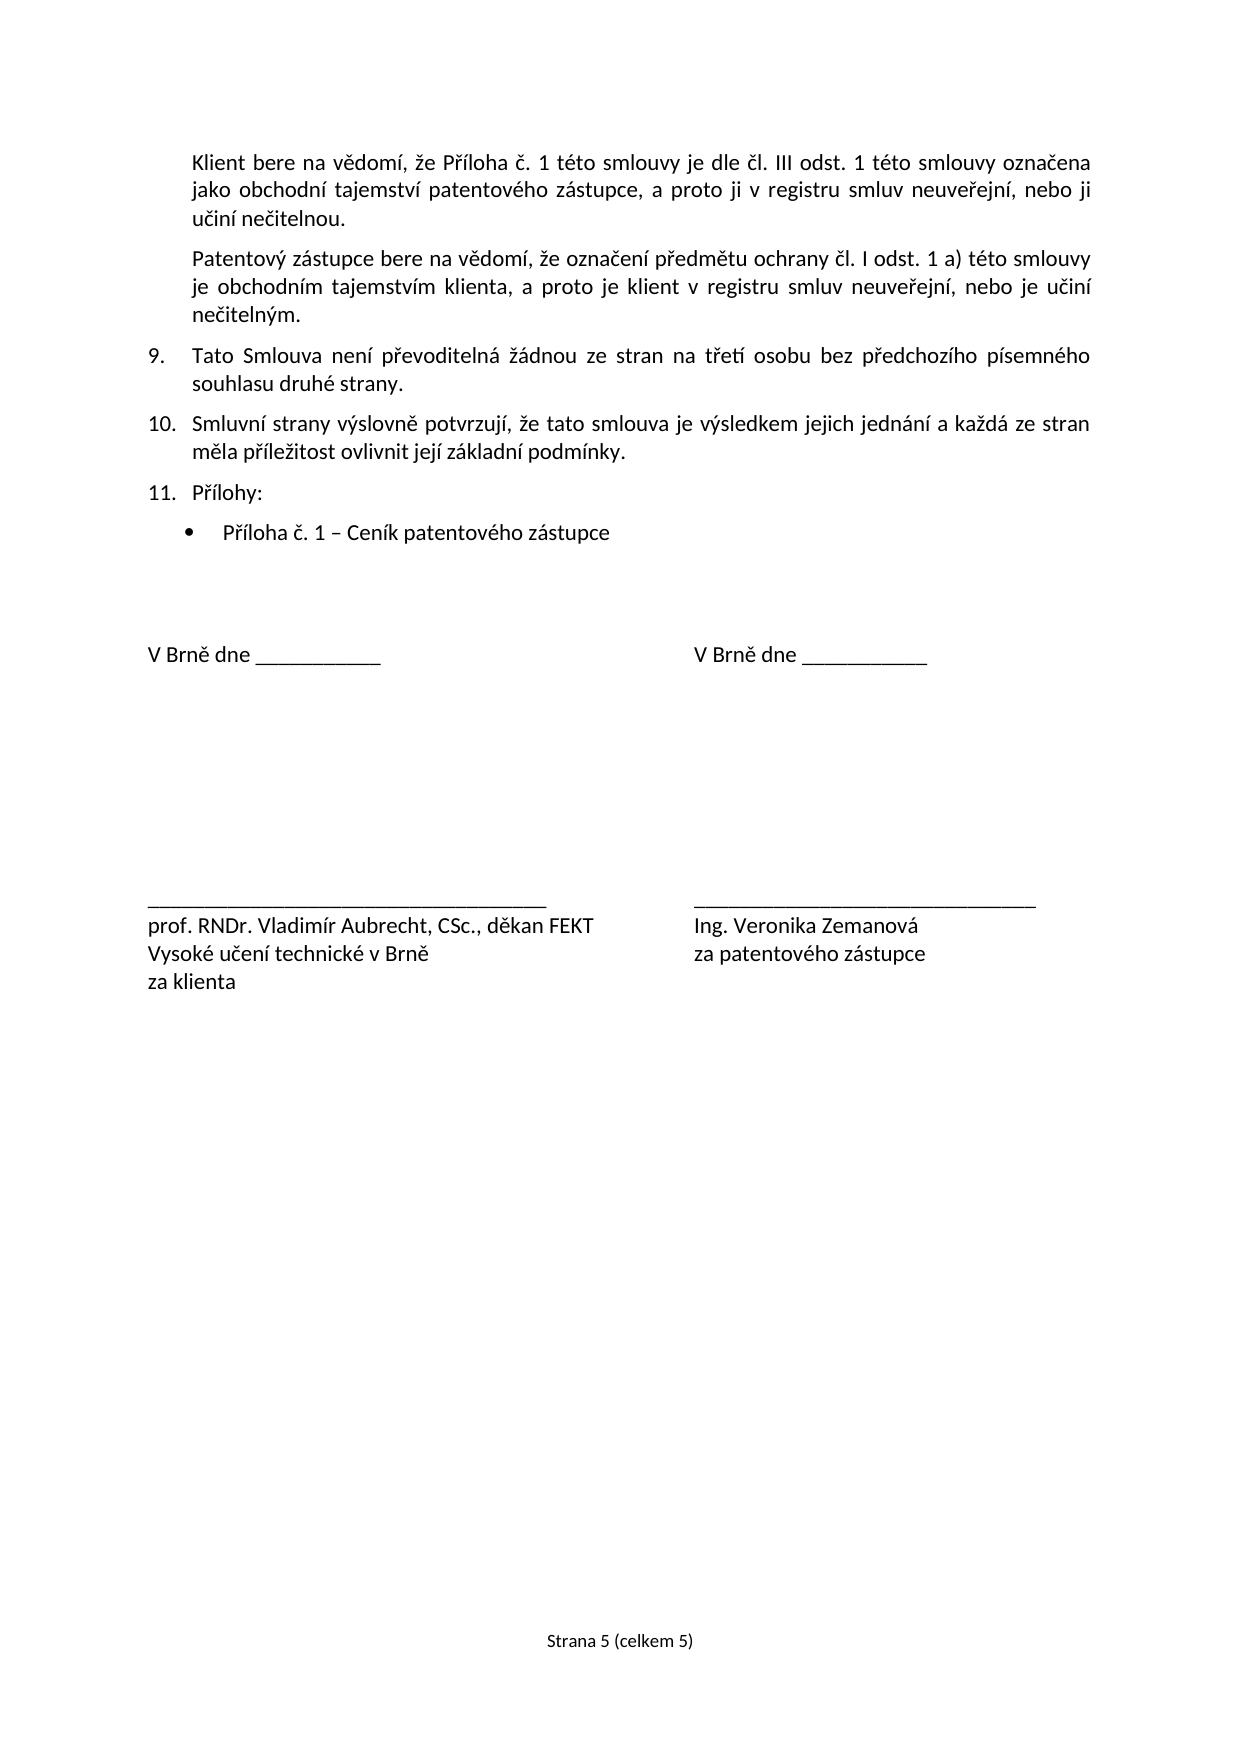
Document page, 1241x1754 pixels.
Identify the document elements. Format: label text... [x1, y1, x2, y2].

text 9. Tato Smlouva není převoditelná žádnou ze stran na třetí osobu bez předchozího písemného souhlasu druhé strany. [148, 341, 1093, 397]
text Klient bere na vědomí, že Příloha č. 1 této smlouvy je dle čl. III odst. 1 této smlouvy označena jako obchodní tajemství patentového zástupce, a proto ji v registru smluv neuveřejní, nebo ji učiní nečitelnou. [148, 148, 1093, 232]
list Příloha č. 1 – Ceník patentového zástupce [185, 518, 1093, 546]
text 10. Smluvní strany výslovně potvrzují, že tato smlouva je výsledkem jejich jednání a každá ze stran měla příležitost ovlivnit její základní podmínky. [148, 409, 1093, 465]
text ___________________________________ ______________________________ prof. RNDr. Vladimír Aubrecht, CSc., děkan FEKT Ing. Veronika Zemanová Vysoké učení technické v Brně za patentového zástupce za klienta [148, 883, 1093, 995]
text 11. Přílohy: [148, 478, 1093, 506]
text Patentový zástupce bere na vědomí, že označení předmětu ochrany čl. I odst. 1 a) této smlouvy je obchodním tajemstvím klienta, a proto je klient v registru smluv neuveřejní, nebo je učiní nečitelným. [148, 244, 1093, 328]
text V Brně dne ___________ V Brně dne ___________ [148, 640, 1093, 668]
